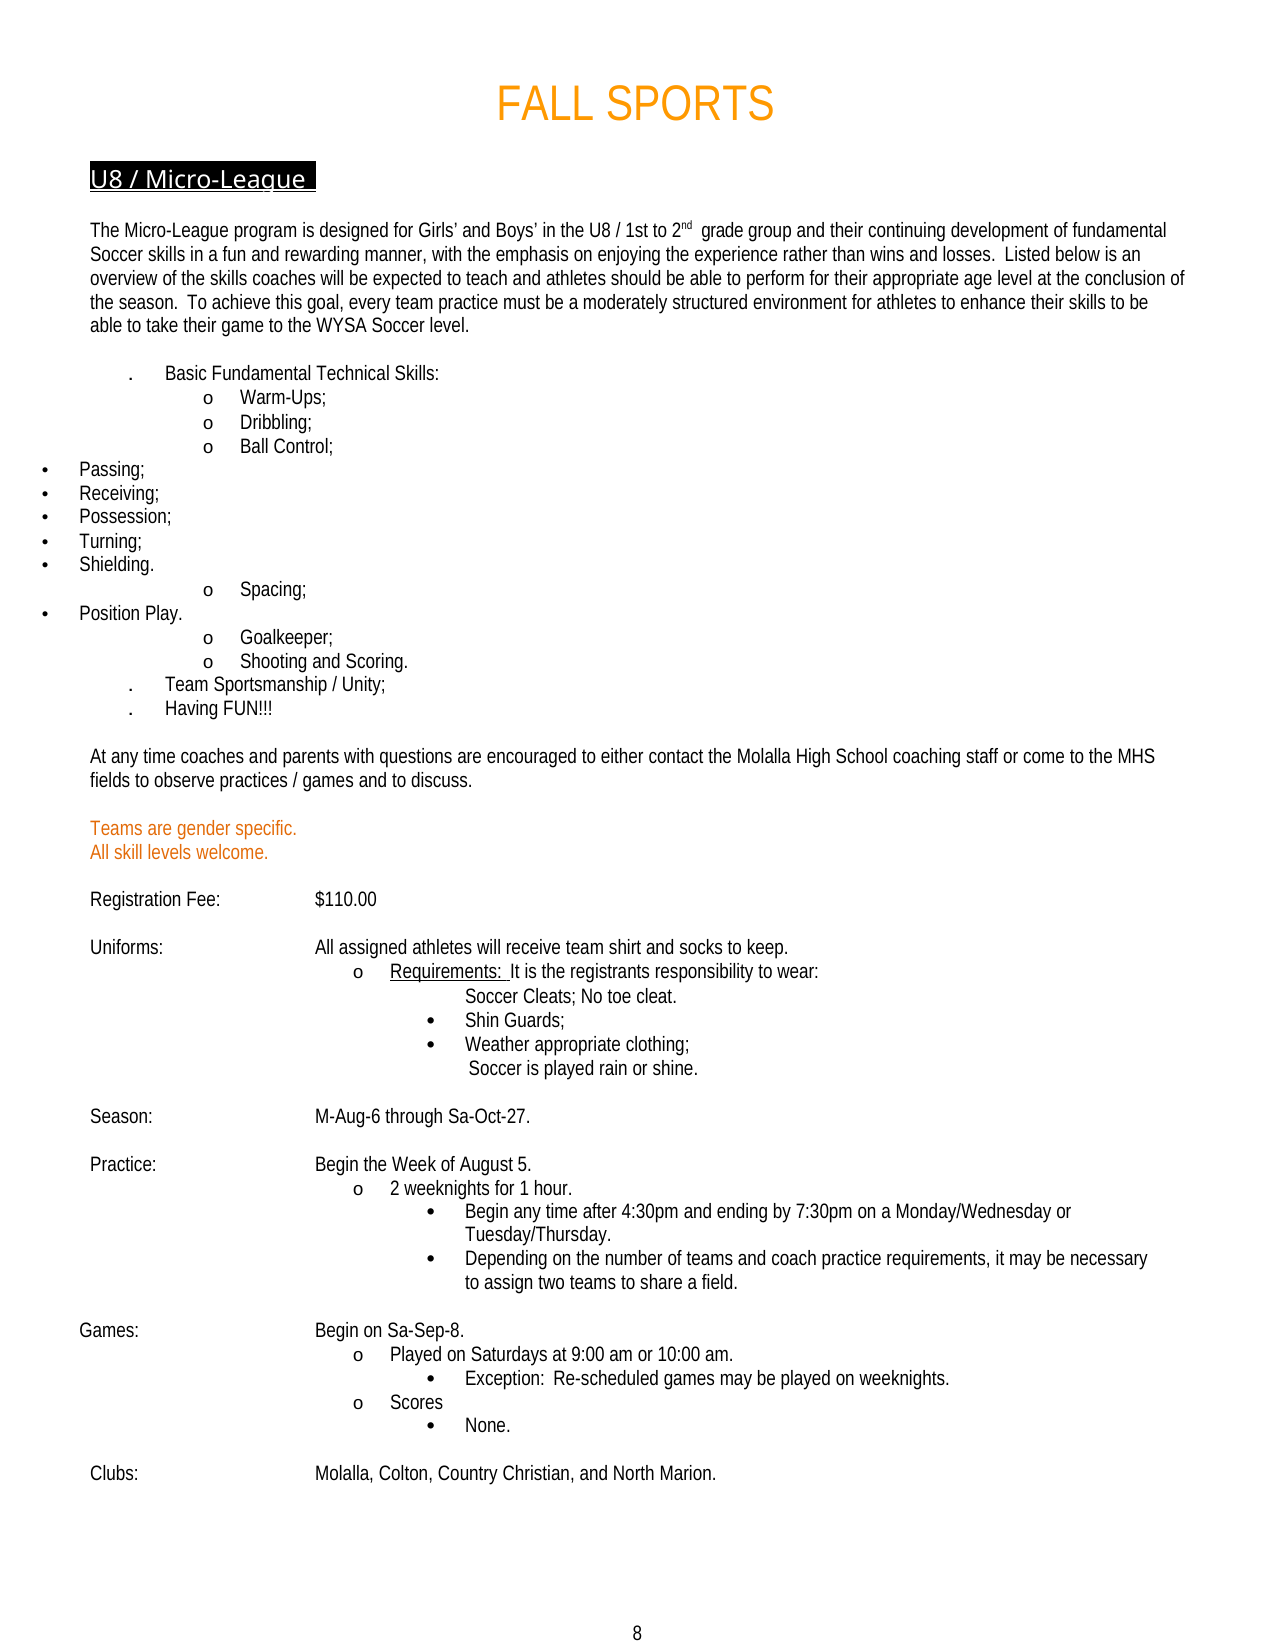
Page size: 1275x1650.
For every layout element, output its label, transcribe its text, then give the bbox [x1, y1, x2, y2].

list None. [427, 1415, 1196, 1437]
text Clubs: Molalla, Colton, Country Christian, and North Marion. [90, 1461, 1196, 1485]
list Weather appropriate clothing; [427, 1032, 1196, 1056]
list Spacing; [202, 577, 1196, 602]
list Shielding. [42, 553, 1196, 577]
list Ball Control; [202, 434, 1196, 458]
text Games: Begin on Sa-Sep-8. [79, 1318, 1196, 1342]
text Practice: Begin the Week of August 5. [90, 1152, 1196, 1176]
text The Micro-League program is designed for Girls’ and Boys’ in the U8 / 1st to 2nd grade group and their continuing development of fundamental Soccer skills in a fun and rewarding manner, with the emphasis on enjoying the experience rather than wins and losses. Listed below is an overview of the skills coaches will be expected to teach and athletes should be able to perform for their appropriate age level at the conclusion of the season. To achieve this goal, every team practice must be a moderately structured environment for athletes to enhance their skills to be able to take their game to the WYSA Soccer level. [90, 219, 1185, 337]
text . Having FUN!!! [127, 696, 1196, 720]
list Depending on the number of teams and coach practice requirements, it may be necessary to assign two teams to share a field. [427, 1247, 1165, 1294]
list Passing; [42, 458, 1196, 481]
list Played on Saturdays at 9:00 am or 10:00 am. [352, 1342, 1196, 1367]
list Warm-Ups; [202, 385, 1196, 410]
text Season: M-Aug-6 through Sa-Oct-27. [90, 1103, 1196, 1127]
subtitle U8 / Micro-League [90, 161, 1196, 196]
text Soccer Cleats; No toe cleat. [277, 984, 1059, 1008]
list Dribbling; [202, 410, 1196, 434]
list Scores [352, 1390, 1196, 1415]
text Registration Fee: $110.00 [90, 887, 1196, 911]
list Exception: Re-scheduled games may be played on weeknights. [427, 1367, 1196, 1390]
text At any time coaches and parents with questions are encouraged to either contact the Molalla High School coaching staff or come to the MHS fields to observe practices / games and to discuss. [90, 744, 1182, 792]
text Teams are gender specific. [90, 816, 1196, 839]
list Begin any time after 4:30pm and ending by 7:30pm on a Monday/Wednesday or Tuesday/Thursday. [427, 1201, 1196, 1246]
text Uniforms: All assigned athletes will receive team shirt and socks to keep. [90, 935, 1196, 959]
list Shooting and Scoring. [202, 649, 1196, 673]
list Possession; [42, 505, 1196, 529]
text . Team Sportsmanship / Unity; [79, 673, 433, 696]
list 2 weeknights for 1 hour. [352, 1176, 1196, 1201]
list Goalkeeper; [202, 624, 1196, 649]
list Receiving; [42, 481, 1196, 505]
list Shin Guards; [427, 1008, 1196, 1032]
list Requirements: It is the registrants responsibility to wear: [352, 959, 1196, 984]
text Soccer is played rain or shine. [277, 1056, 1192, 1080]
list Position Play. [42, 602, 1196, 624]
text . Basic Fundamental Technical Skills: [127, 361, 1196, 385]
list Turning; [42, 529, 1196, 553]
text All skill levels welcome. [90, 839, 1196, 863]
